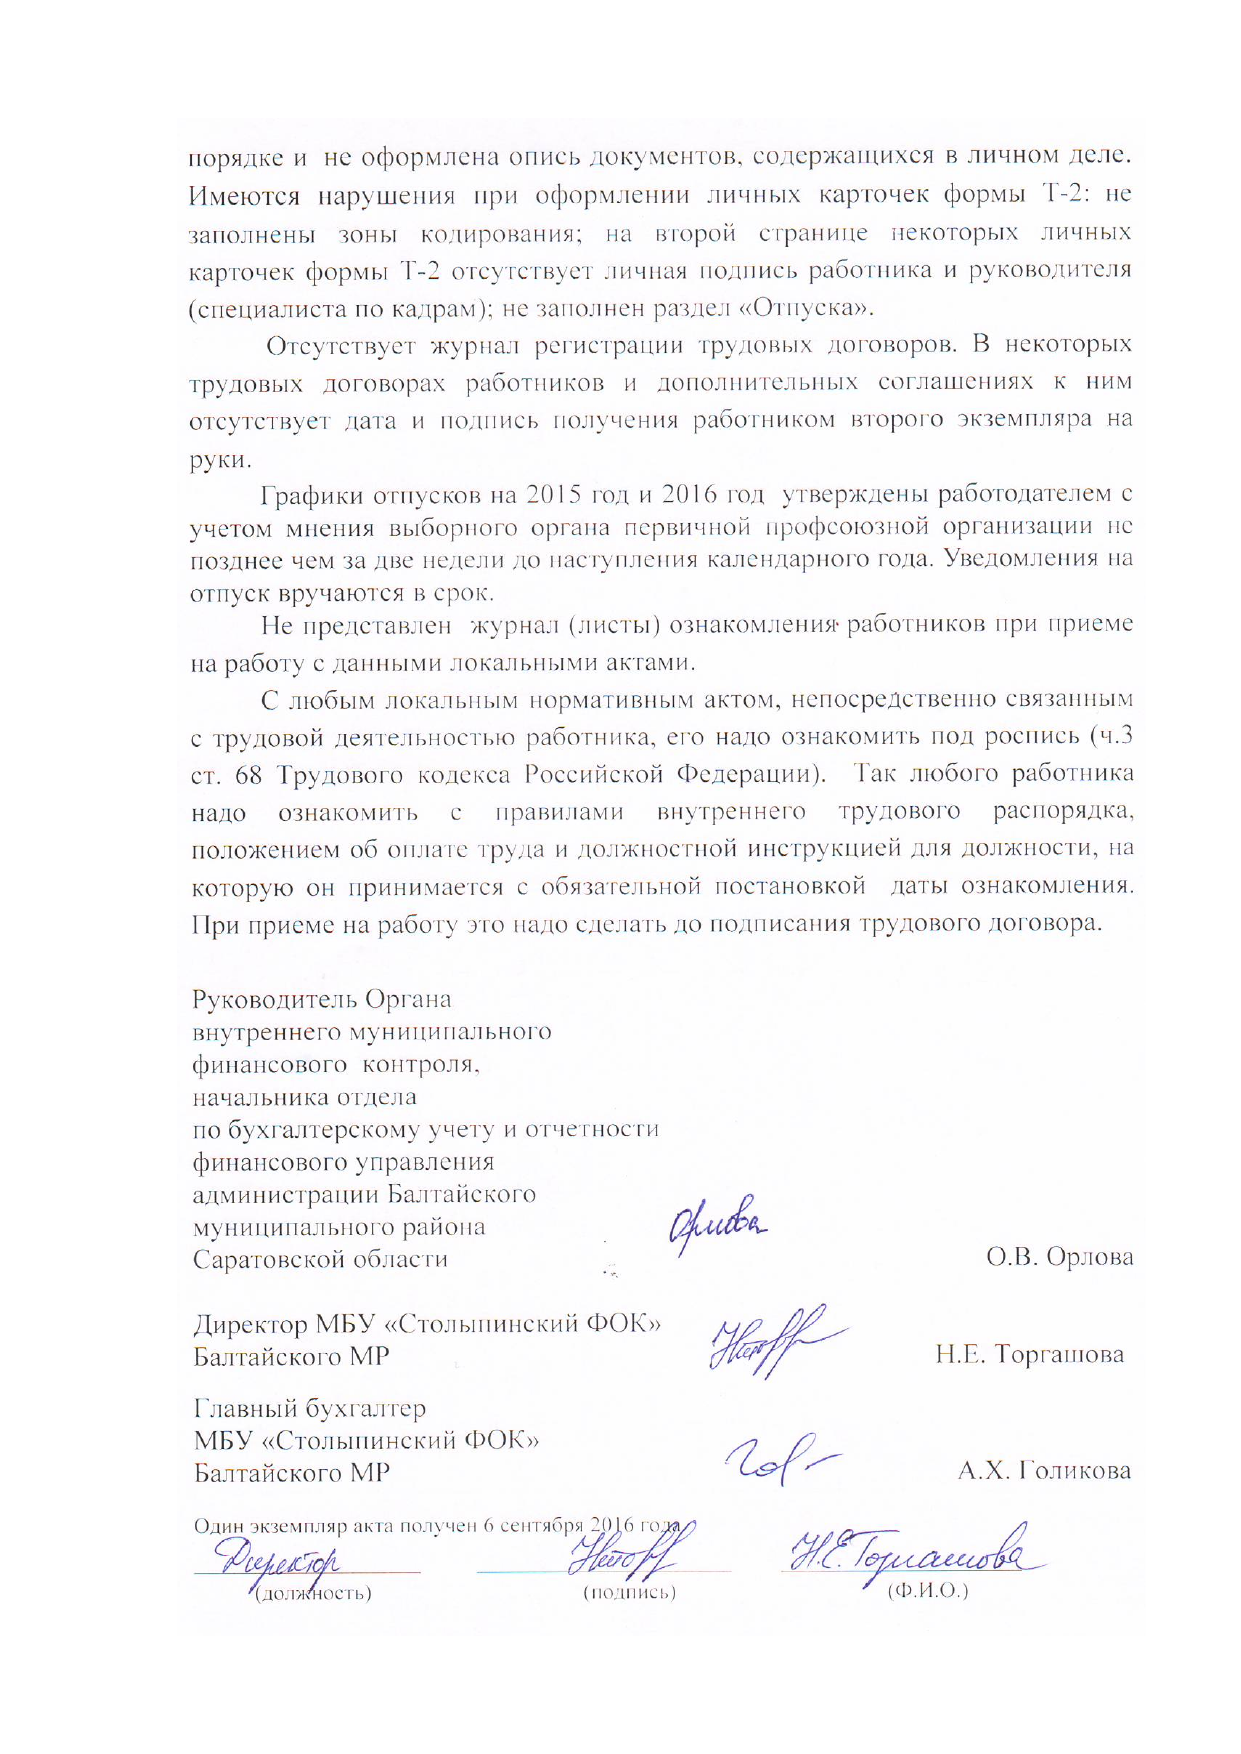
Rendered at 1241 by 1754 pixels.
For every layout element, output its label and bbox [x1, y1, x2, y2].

picture [177, 118, 1146, 1636]
